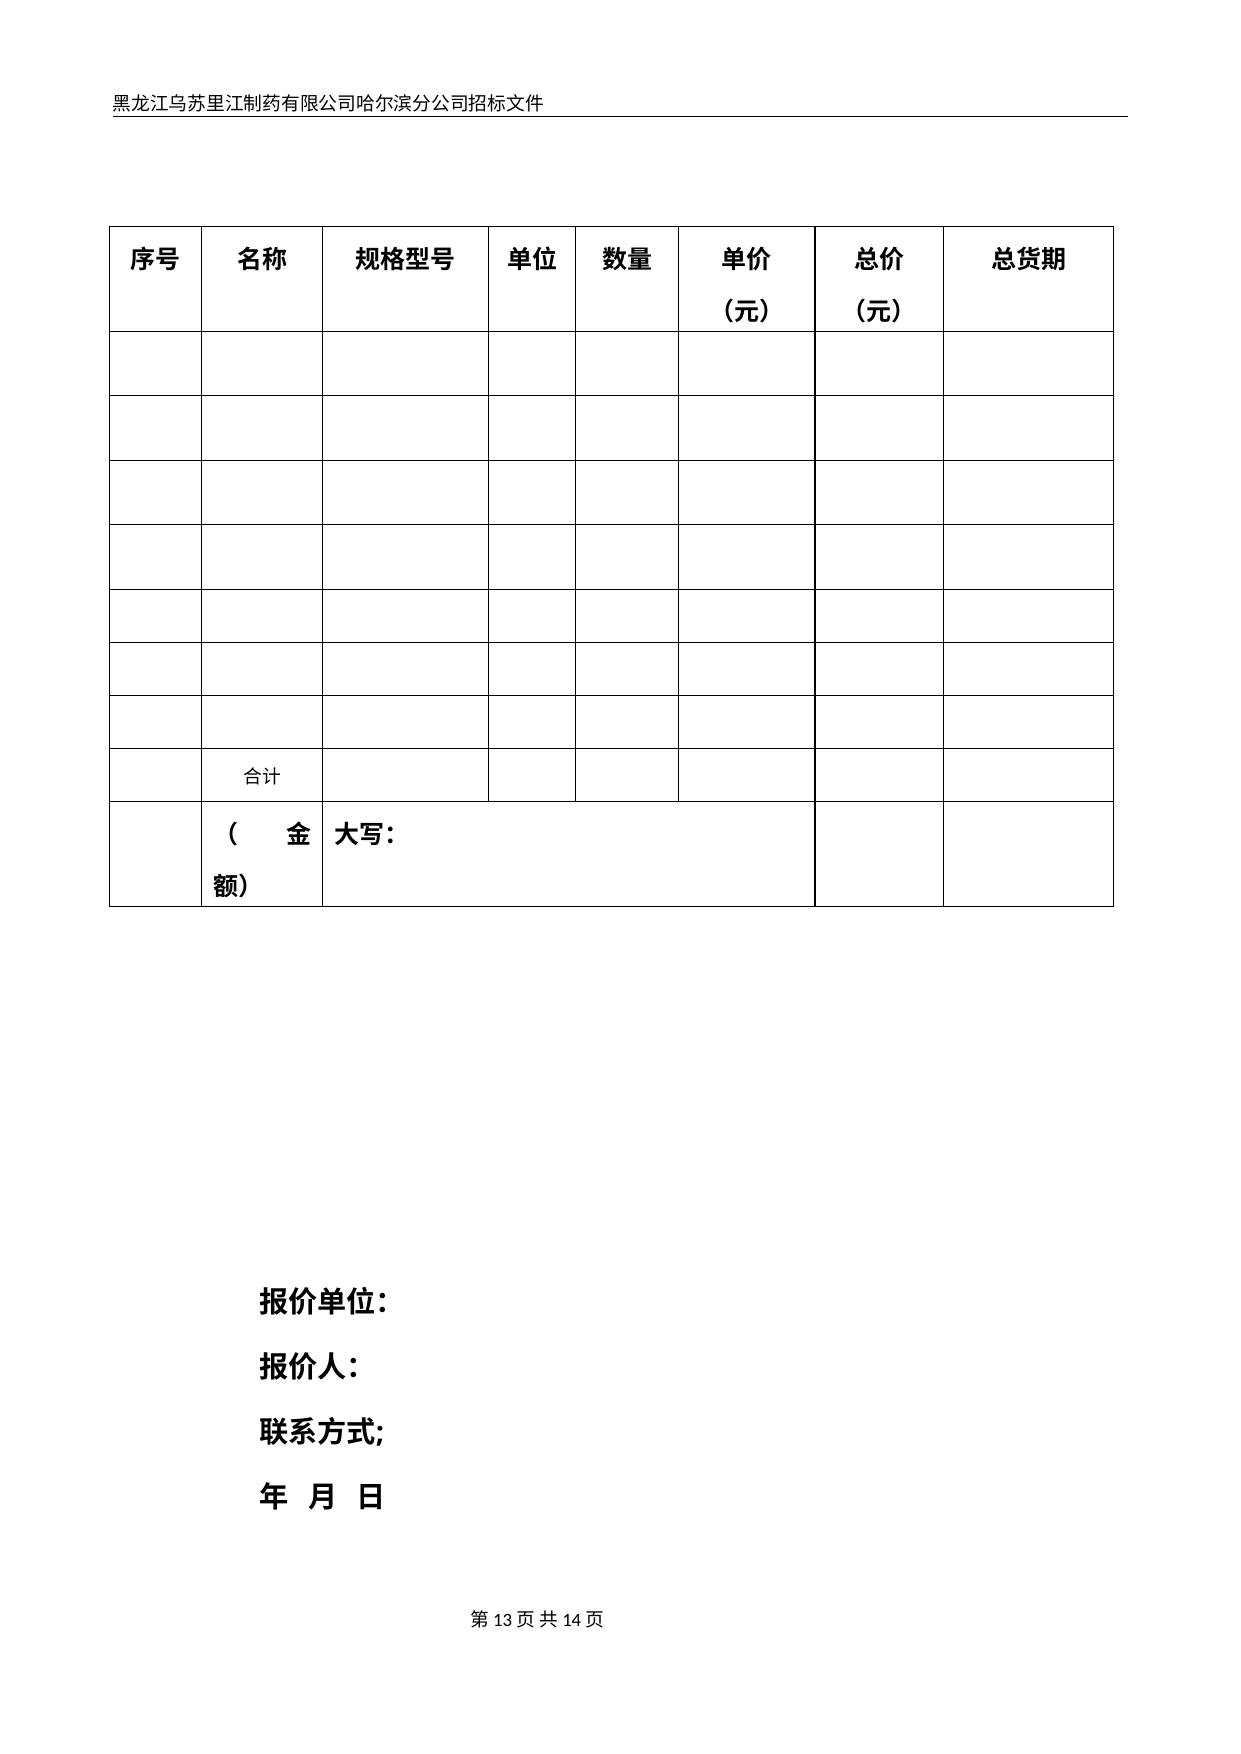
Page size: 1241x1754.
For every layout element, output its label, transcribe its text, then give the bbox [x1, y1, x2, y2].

table_header 单价（元） [679, 227, 814, 331]
table_cell [110, 332, 201, 395]
table_header 规格型号 [323, 227, 488, 331]
table_cell [576, 332, 678, 395]
table_cell [489, 696, 575, 748]
text 联系方式; [112, 1397, 1128, 1462]
table_cell [679, 590, 814, 642]
table_cell [816, 643, 943, 695]
table_cell [816, 590, 943, 642]
table_cell [576, 696, 678, 748]
table_cell [489, 525, 575, 588]
table_cell [323, 696, 488, 748]
table_cell [110, 802, 201, 906]
text 报价单位： [112, 1267, 1128, 1332]
table_cell [576, 461, 678, 524]
table_header 总货期 [944, 227, 1113, 331]
table_cell [110, 525, 201, 588]
table_cell [816, 696, 943, 748]
table_cell [323, 590, 488, 642]
table_cell [489, 590, 575, 642]
table_cell [576, 643, 678, 695]
table_cell [202, 525, 322, 588]
table_cell [679, 525, 814, 588]
text 年 月 日 [112, 1462, 1128, 1527]
table_header 总价（元） [816, 227, 943, 331]
table_cell [944, 643, 1113, 695]
table_cell [489, 332, 575, 395]
table_cell 合计 [202, 749, 322, 801]
table_cell [202, 696, 322, 748]
text 报价人： [112, 1332, 1128, 1397]
table_cell [202, 643, 322, 695]
table_header 单位 [489, 227, 575, 331]
table_cell [944, 749, 1113, 801]
table_cell [816, 461, 943, 524]
table_header 名称 [202, 227, 322, 331]
table_cell [202, 590, 322, 642]
table_cell [576, 590, 678, 642]
table_cell [489, 396, 575, 460]
table_cell [816, 332, 943, 395]
table_cell [679, 749, 814, 801]
table_cell [944, 696, 1113, 748]
table_cell [323, 396, 488, 460]
table_cell [489, 643, 575, 695]
table_cell [816, 802, 943, 906]
table_cell [110, 396, 201, 460]
table_cell [489, 749, 575, 801]
table_cell [944, 461, 1113, 524]
table_cell [816, 749, 943, 801]
table_header 数量 [576, 227, 678, 331]
table_cell [679, 396, 814, 460]
table_cell [489, 461, 575, 524]
table_cell [323, 749, 488, 801]
table_header 序号 [110, 227, 201, 331]
table_cell [110, 749, 201, 801]
table_cell [202, 396, 322, 460]
table_cell [944, 525, 1113, 588]
table_cell [110, 590, 201, 642]
table_cell [323, 461, 488, 524]
table_cell [202, 461, 322, 524]
table_cell [816, 525, 943, 588]
table_cell 大写： [323, 802, 814, 906]
table_cell [576, 525, 678, 588]
table_cell [679, 696, 814, 748]
table_cell [816, 396, 943, 460]
table_cell [944, 332, 1113, 395]
table_cell [576, 396, 678, 460]
table_cell [110, 461, 201, 524]
table_cell [944, 590, 1113, 642]
table_cell [576, 749, 678, 801]
table_cell [323, 525, 488, 588]
table_cell [110, 643, 201, 695]
table_cell [110, 696, 201, 748]
table_cell [323, 332, 488, 395]
table_cell （金额） [202, 802, 322, 906]
table_cell [944, 396, 1113, 460]
table_cell [944, 802, 1113, 906]
table_cell [202, 332, 322, 395]
table_cell [679, 643, 814, 695]
table_cell [323, 643, 488, 695]
table_cell [679, 461, 814, 524]
table_cell [679, 332, 814, 395]
